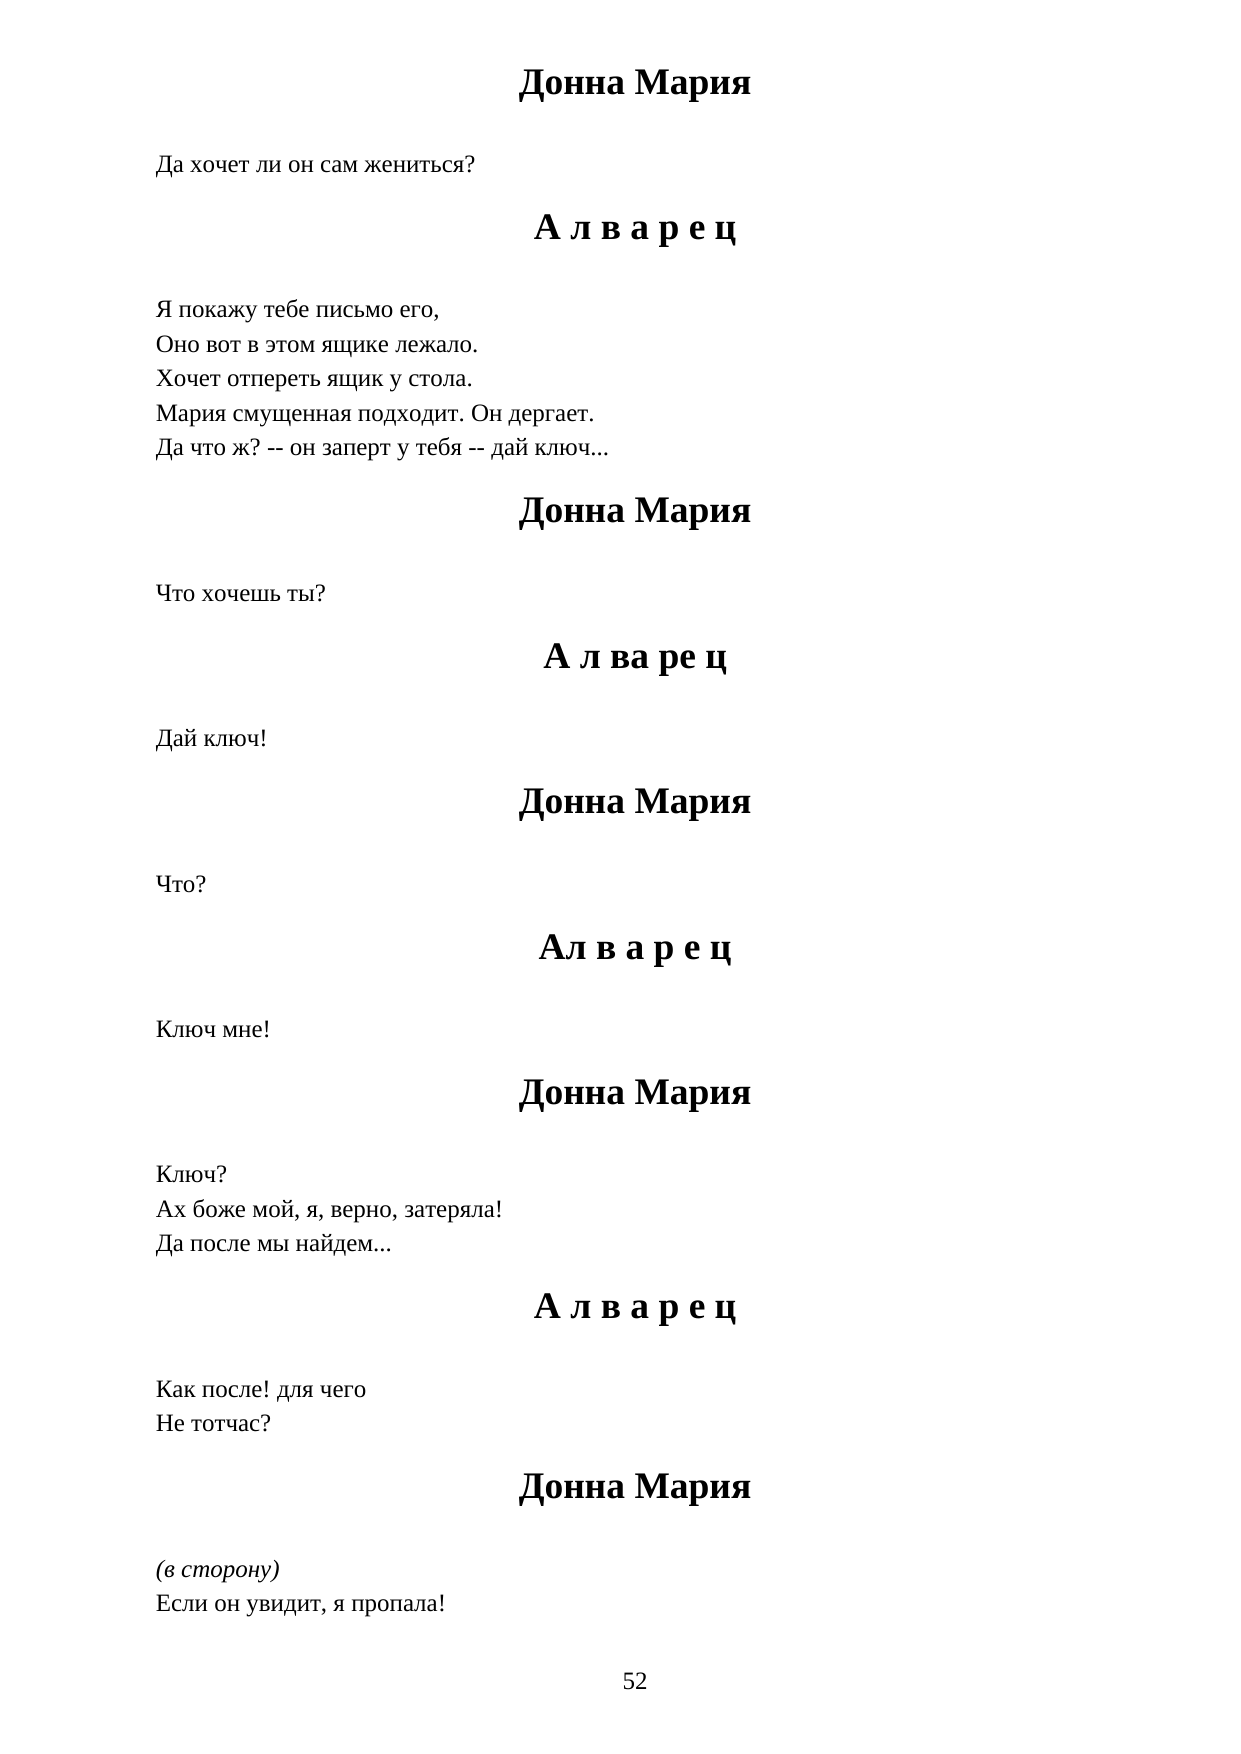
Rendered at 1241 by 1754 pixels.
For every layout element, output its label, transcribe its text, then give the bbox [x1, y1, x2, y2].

text Да хочет ли он сам жениться? [118, 115, 1152, 178]
text Ключ мне! [118, 980, 1152, 1043]
text Я покажу тебе письмо его, Оно вот в этом ящике лежало. Хочет отпереть ящик у стола. Мария смущенная подходит. Он дергает. Да что ж? -- он заперт у тебя -- дай ключ... [118, 260, 1152, 461]
subtitle А л в а р е ц [118, 1284, 1152, 1327]
subtitle А л в а р е ц [118, 204, 1152, 248]
subtitle Донна Мария [118, 1069, 1152, 1113]
text Что? [118, 834, 1152, 897]
text Ключ? Ах боже мой, я, верно, затеряла! Да после мы найдем... [118, 1125, 1152, 1257]
text Что хочешь ты? [118, 543, 1152, 607]
subtitle Донна Мария [118, 779, 1152, 822]
subtitle А л ва ре ц [118, 633, 1152, 676]
subtitle Ал в а р е ц [118, 924, 1152, 967]
text Как после! для чего Не тотчас? [118, 1339, 1152, 1437]
text Дай ключ! [118, 689, 1152, 752]
subtitle Донна Мария [118, 1464, 1152, 1507]
subtitle Донна Мария [118, 488, 1152, 531]
subtitle Донна Мария [118, 59, 1152, 102]
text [118, 1519, 1152, 1617]
